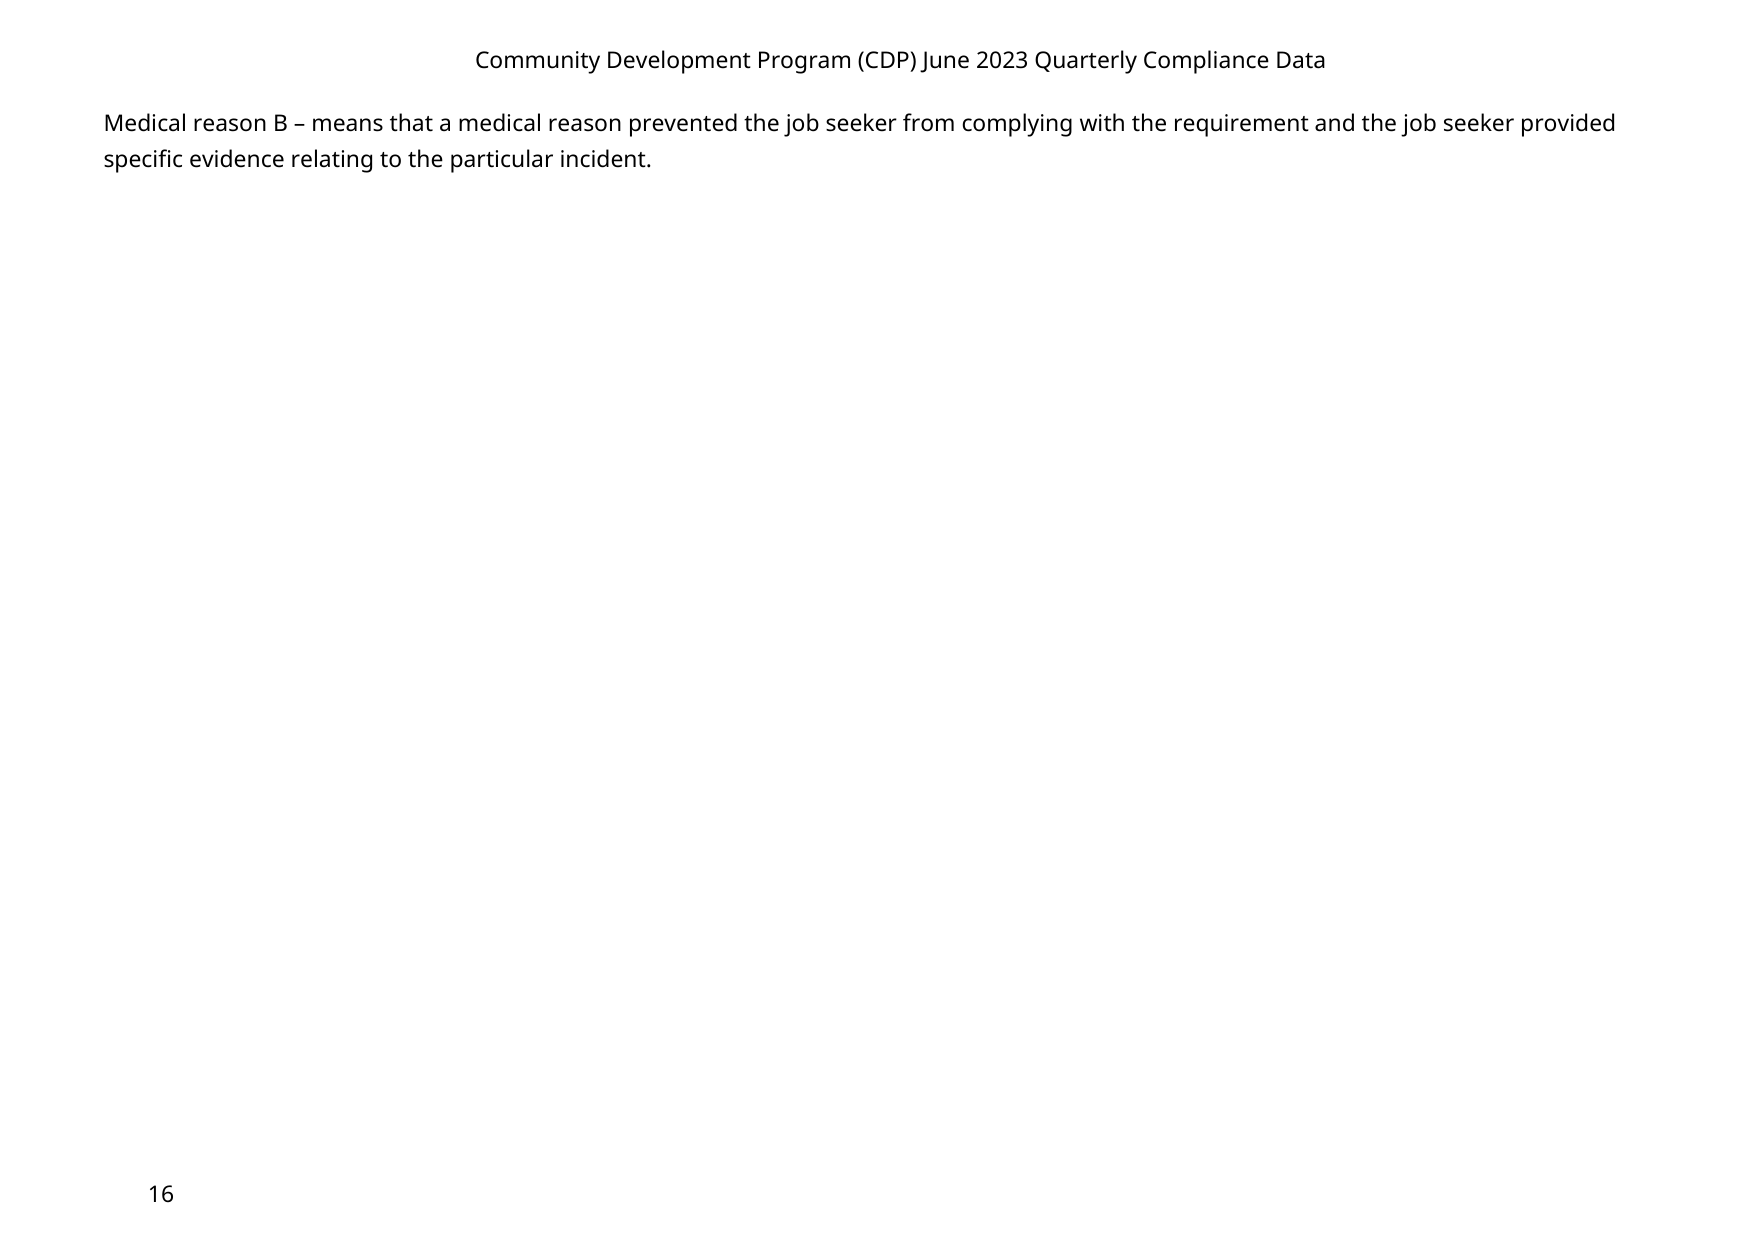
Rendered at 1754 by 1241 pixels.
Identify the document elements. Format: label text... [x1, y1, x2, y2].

text Medical reason B – means that a medical reason prevented the job seeker from complying with the requirement and the job seeker provided specific evidence relating to the particular incident. [103, 107, 1654, 174]
